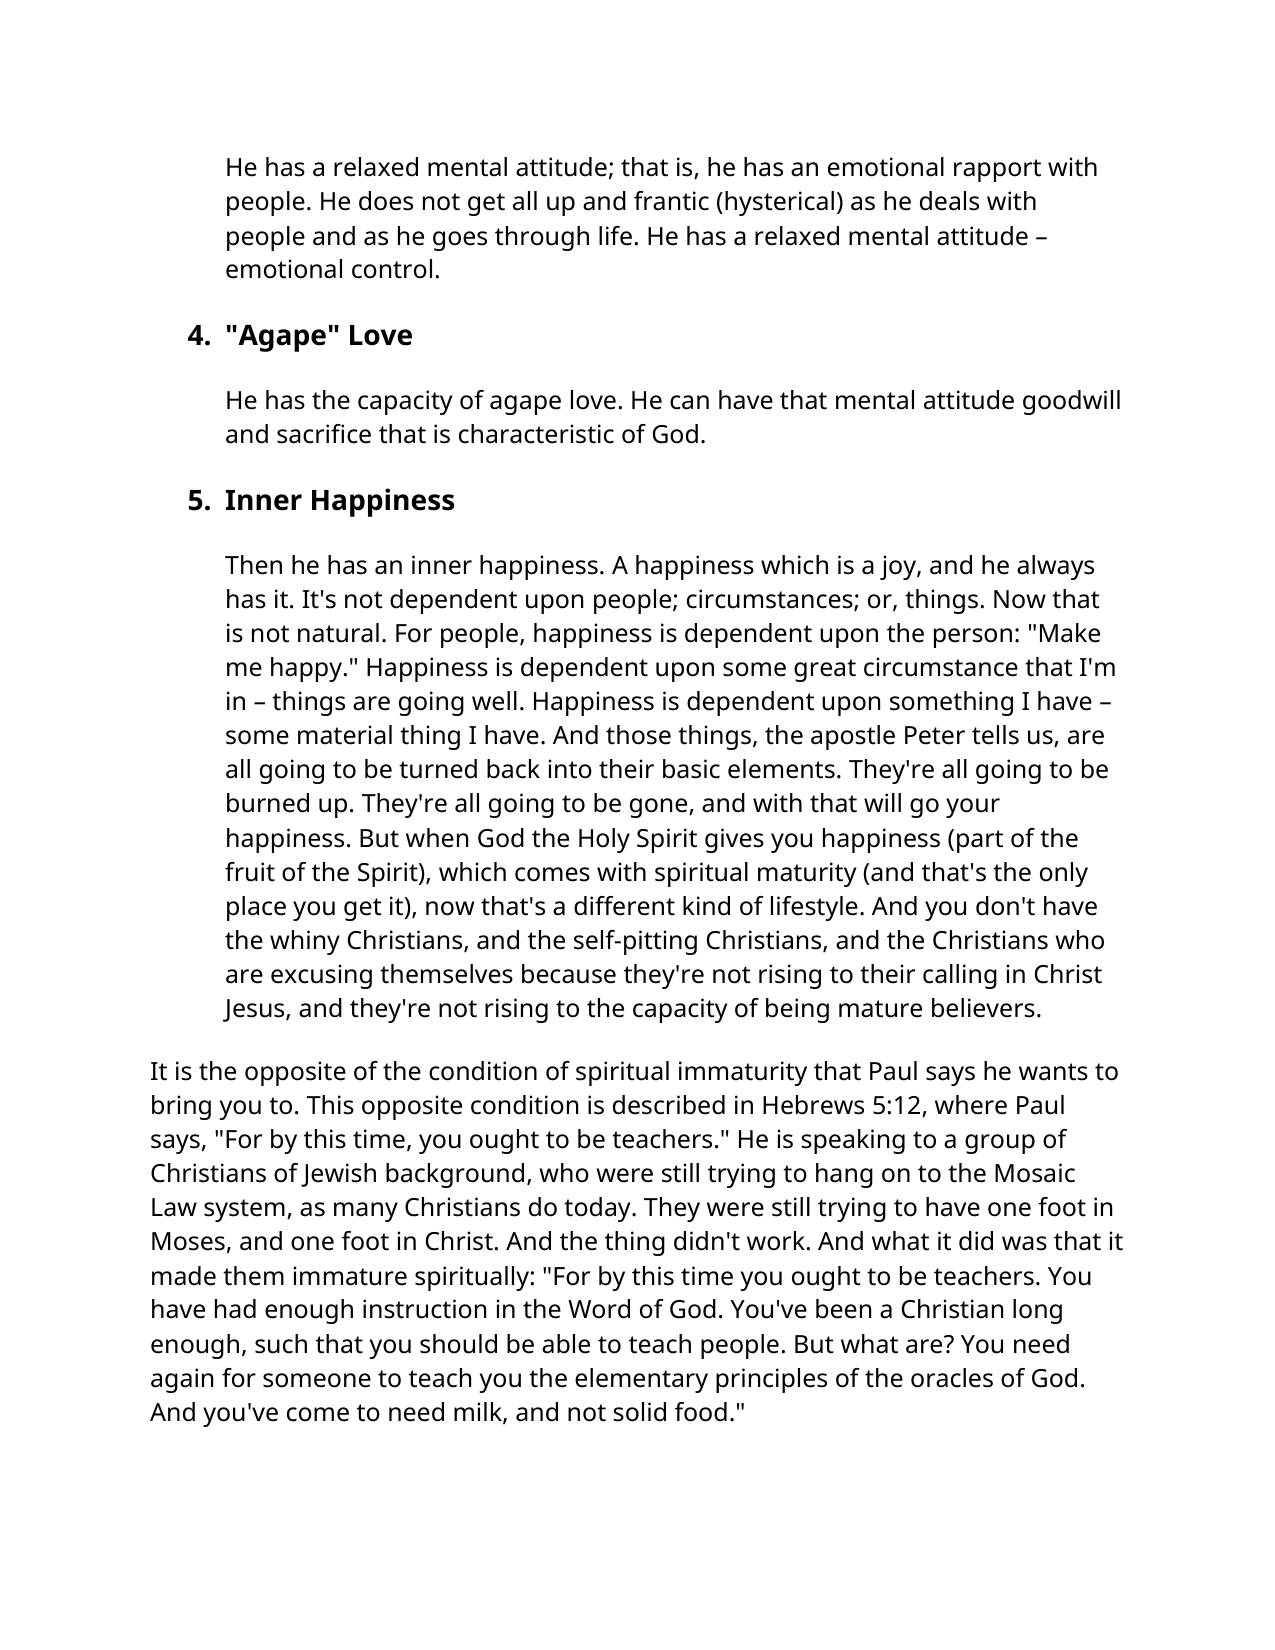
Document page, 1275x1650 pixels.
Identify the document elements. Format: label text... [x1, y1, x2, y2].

text It is the opposite of the condition of spiritual immaturity that Paul says he wants to bring you to. This opposite condition is described in Hebrews 5:12, where Paul says, "For by this time, you ought to be teachers." He is speaking to a group of Christians of Jewish background, who were still trying to hang on to the Mosaic Law system, as many Christians do today. They were still trying to have one foot in Moses, and one foot in Christ. And the thing didn't work. And what it did was that it made them immature spiritually: "For by this time you ought to be teachers. You have had enough instruction in the Word of God. You've been a Christian long enough, such that you should be able to teach people. But what are? You need again for someone to teach you the elementary principles of the oracles of God. And you've come to need milk, and not solid food." [150, 1054, 1125, 1428]
text Then he has an inner happiness. A happiness which is a joy, and he always has it. It's not dependent upon people; circumstances; or, things. Now that is not natural. For people, happiness is dependent upon the person: "Make me happy." Happiness is dependent upon some great circumstance that I'm in – things are going well. Happiness is dependent upon something I have – some material thing I have. And those things, the apostle Peter tells us, are all going to be turned back into their basic elements. They're all going to be burned up. They're all going to be gone, and with that will go your happiness. But when God the Holy Spirit gives you happiness (part of the fruit of the Spirit), which comes with spiritual maturity (and that's the only place you get it), now that's a different kind of lifestyle. And you don't have the whiny Christians, and the self-pitting Christians, and the Christians who are excusing themselves because they're not rising to their calling in Christ Jesus, and they're not rising to the capacity of being mature believers. [225, 548, 1125, 1024]
list "Agape" Love [187, 315, 1125, 354]
list Inner Happiness [187, 480, 1125, 518]
text He has a relaxed mental attitude; that is, he has an emotional rapport with people. He does not get all up and frantic (hysterical) as he deals with people and as he goes through life. He has a relaxed mental attitude – emotional control. [225, 150, 1125, 286]
text He has the capacity of agape love. He can have that mental attitude goodwill and sacrifice that is characteristic of God. [225, 383, 1125, 451]
